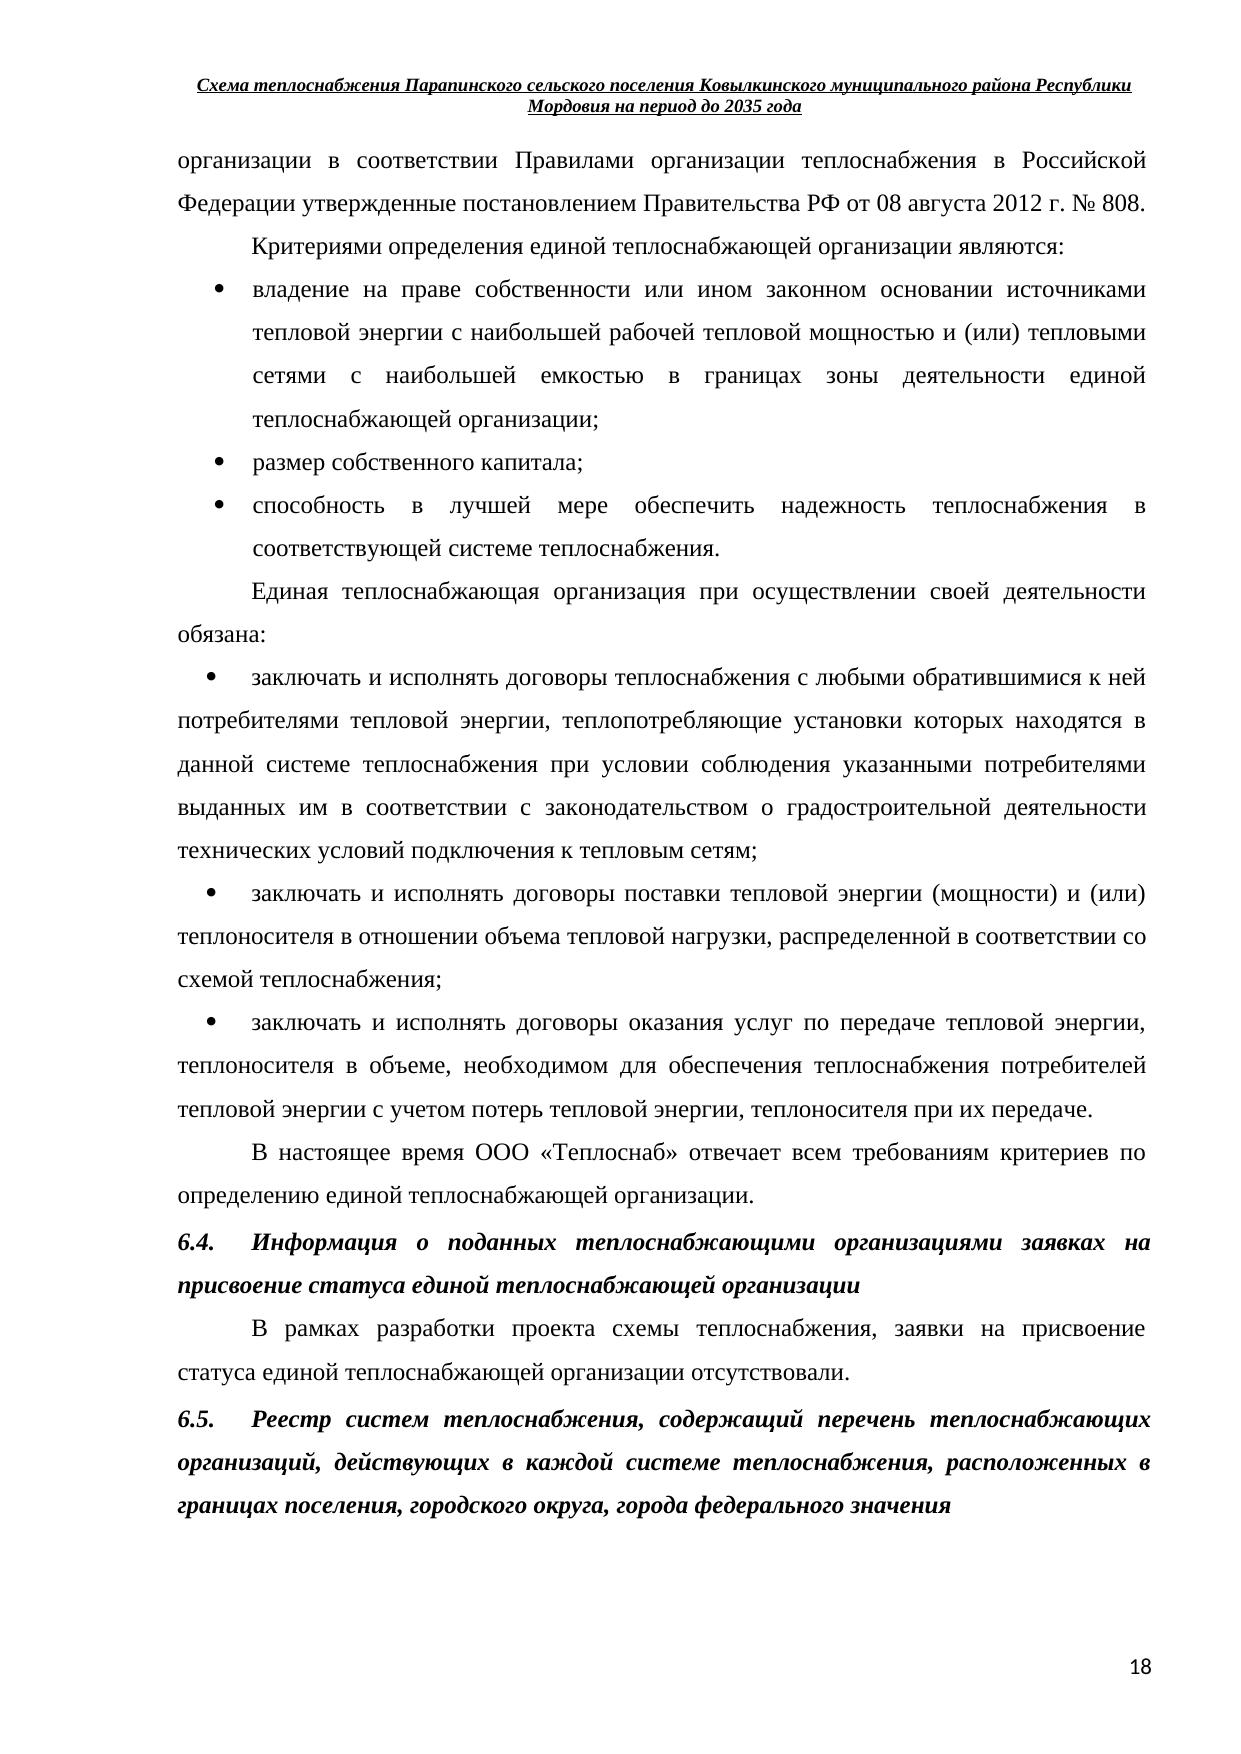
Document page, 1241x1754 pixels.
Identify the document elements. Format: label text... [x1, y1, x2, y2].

subtitle 6.4. Информация о поданных теплоснабжающими организациями заявках на присвоение статуса единой теплоснабжающей организации [177, 1227, 1152, 1299]
subtitle 6.5. Реестр систем теплоснабжения, содержащий перечень теплоснабжающих организаций, действующих в каждой системе теплоснабжения, расположенных в границах поселения, городского округа, города федерального значения [177, 1404, 1152, 1519]
list заключать и исполнять договоры поставки тепловой энергии (мощности) и (или) теплоносителя в отношении объема тепловой нагрузки, распределенной в соответствии со схемой теплоснабжения; [177, 878, 1147, 993]
list способность в лучшей мере обеспечить надежность теплоснабжения в соответствующей системе теплоснабжения. [215, 490, 1147, 562]
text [177, 145, 1147, 217]
text Критериями определения единой теплоснабжающей организации являются: [177, 231, 1147, 260]
list заключать и исполнять договоры оказания услуг по передаче тепловой энергии, теплоносителя в объеме, необходимом для обеспечения теплоснабжения потребителей тепловой энергии с учетом потерь тепловой энергии, теплоносителя при их передаче. [177, 1007, 1147, 1122]
list заключать и исполнять договоры теплоснабжения с любыми обратившимися к ней потребителями тепловой энергии, теплопотребляющие установки которых находятся в данной системе теплоснабжения при условии соблюдения указанными потребителями выданных им в соответствии с законодательством о градостроительной деятельности технических условий подключения к тепловым сетям; [177, 662, 1147, 864]
text Единая теплоснабжающая организация при осуществлении своей деятельности обязана: [177, 576, 1147, 648]
list размер собственного капитала; [215, 447, 1147, 476]
list владение на праве собственности или ином законном основании источниками тепловой энергии с наибольшей рабочей тепловой мощностью и (или) тепловыми сетями с наибольшей емкостью в границах зоны деятельности единой теплоснабжающей организации; [215, 274, 1147, 432]
text В настоящее время ООО «Теплоснаб» отвечает всем требованиям критериев по определению единой теплоснабжающей организации. [177, 1137, 1147, 1209]
text В рамках разработки проекта схемы теплоснабжения, заявки на присвоение статуса единой теплоснабжающей организации отсутствовали. [177, 1313, 1147, 1385]
